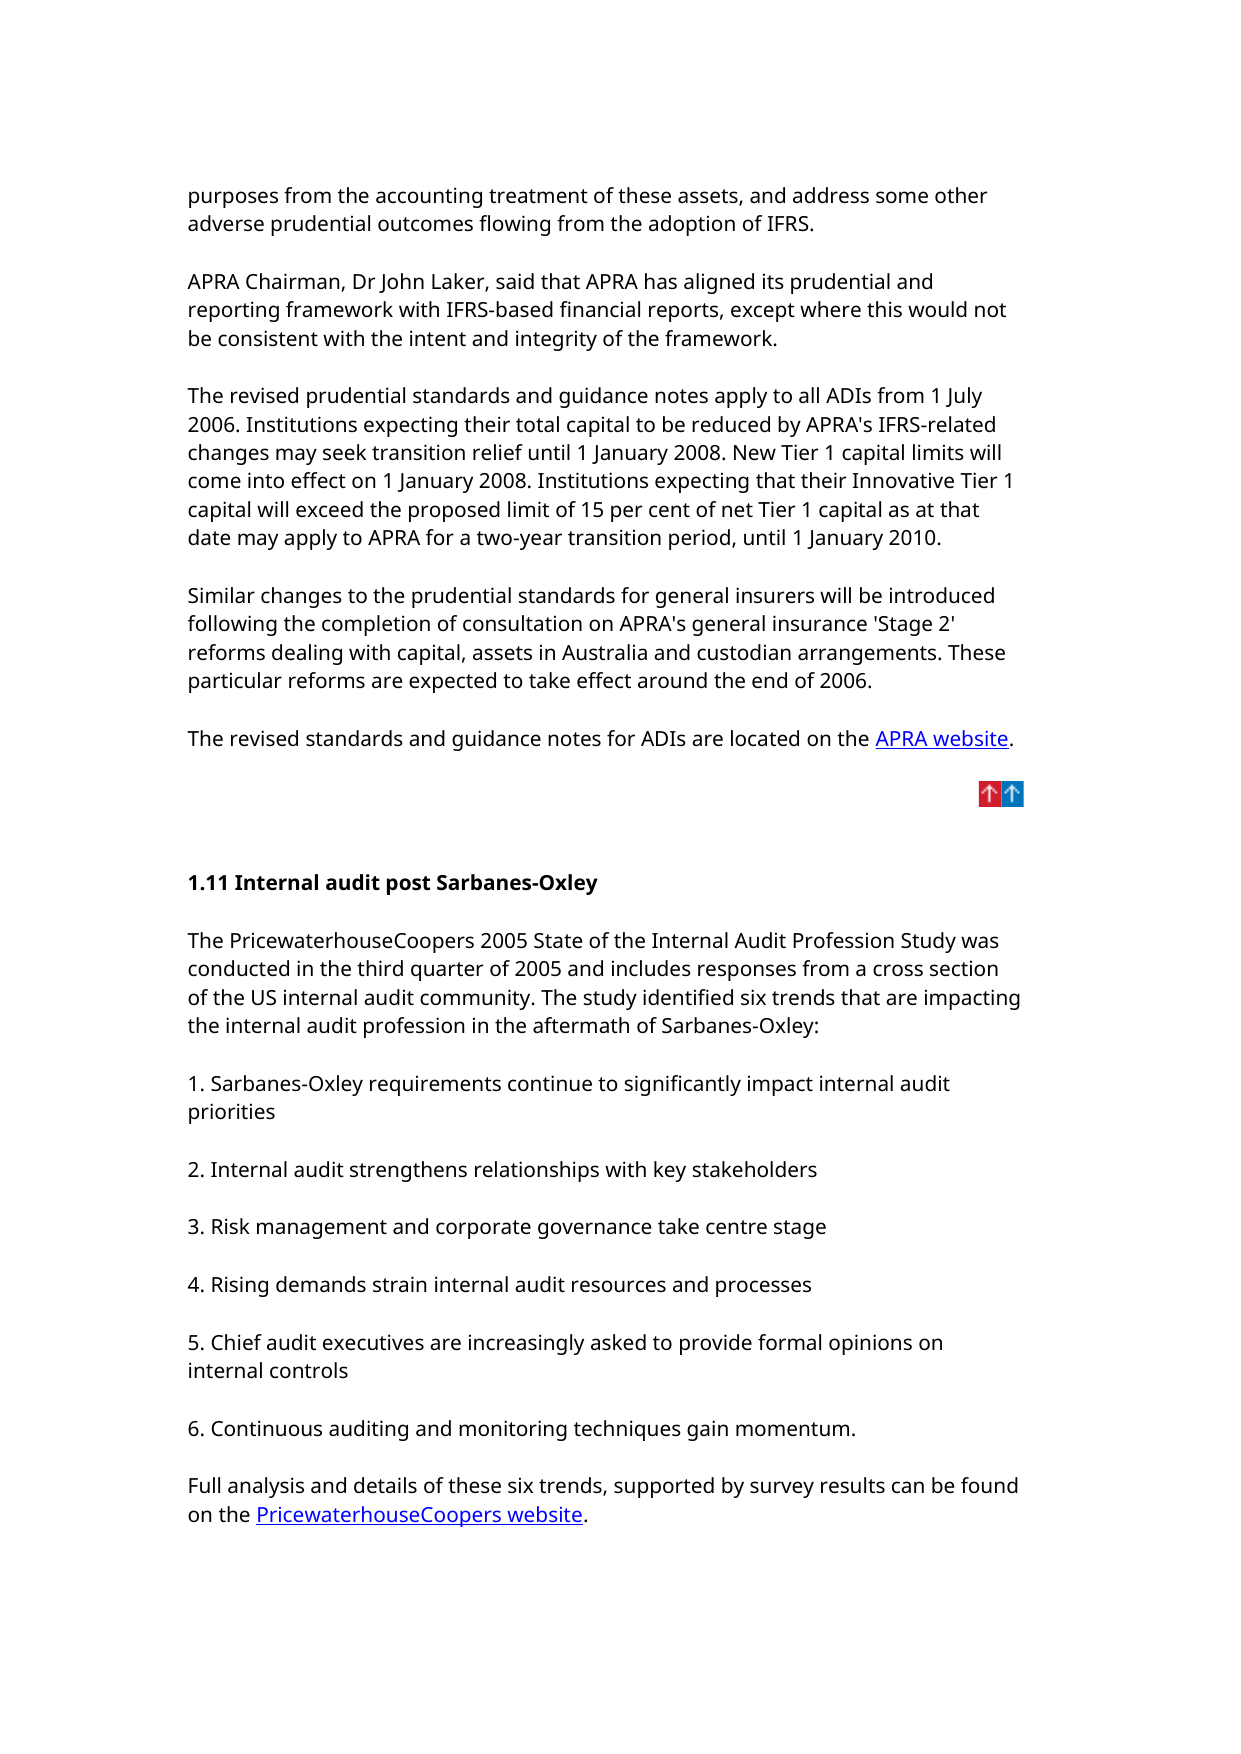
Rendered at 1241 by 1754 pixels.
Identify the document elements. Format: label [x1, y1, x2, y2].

table_cell [186, 150, 1025, 1559]
picture [978, 781, 1024, 807]
